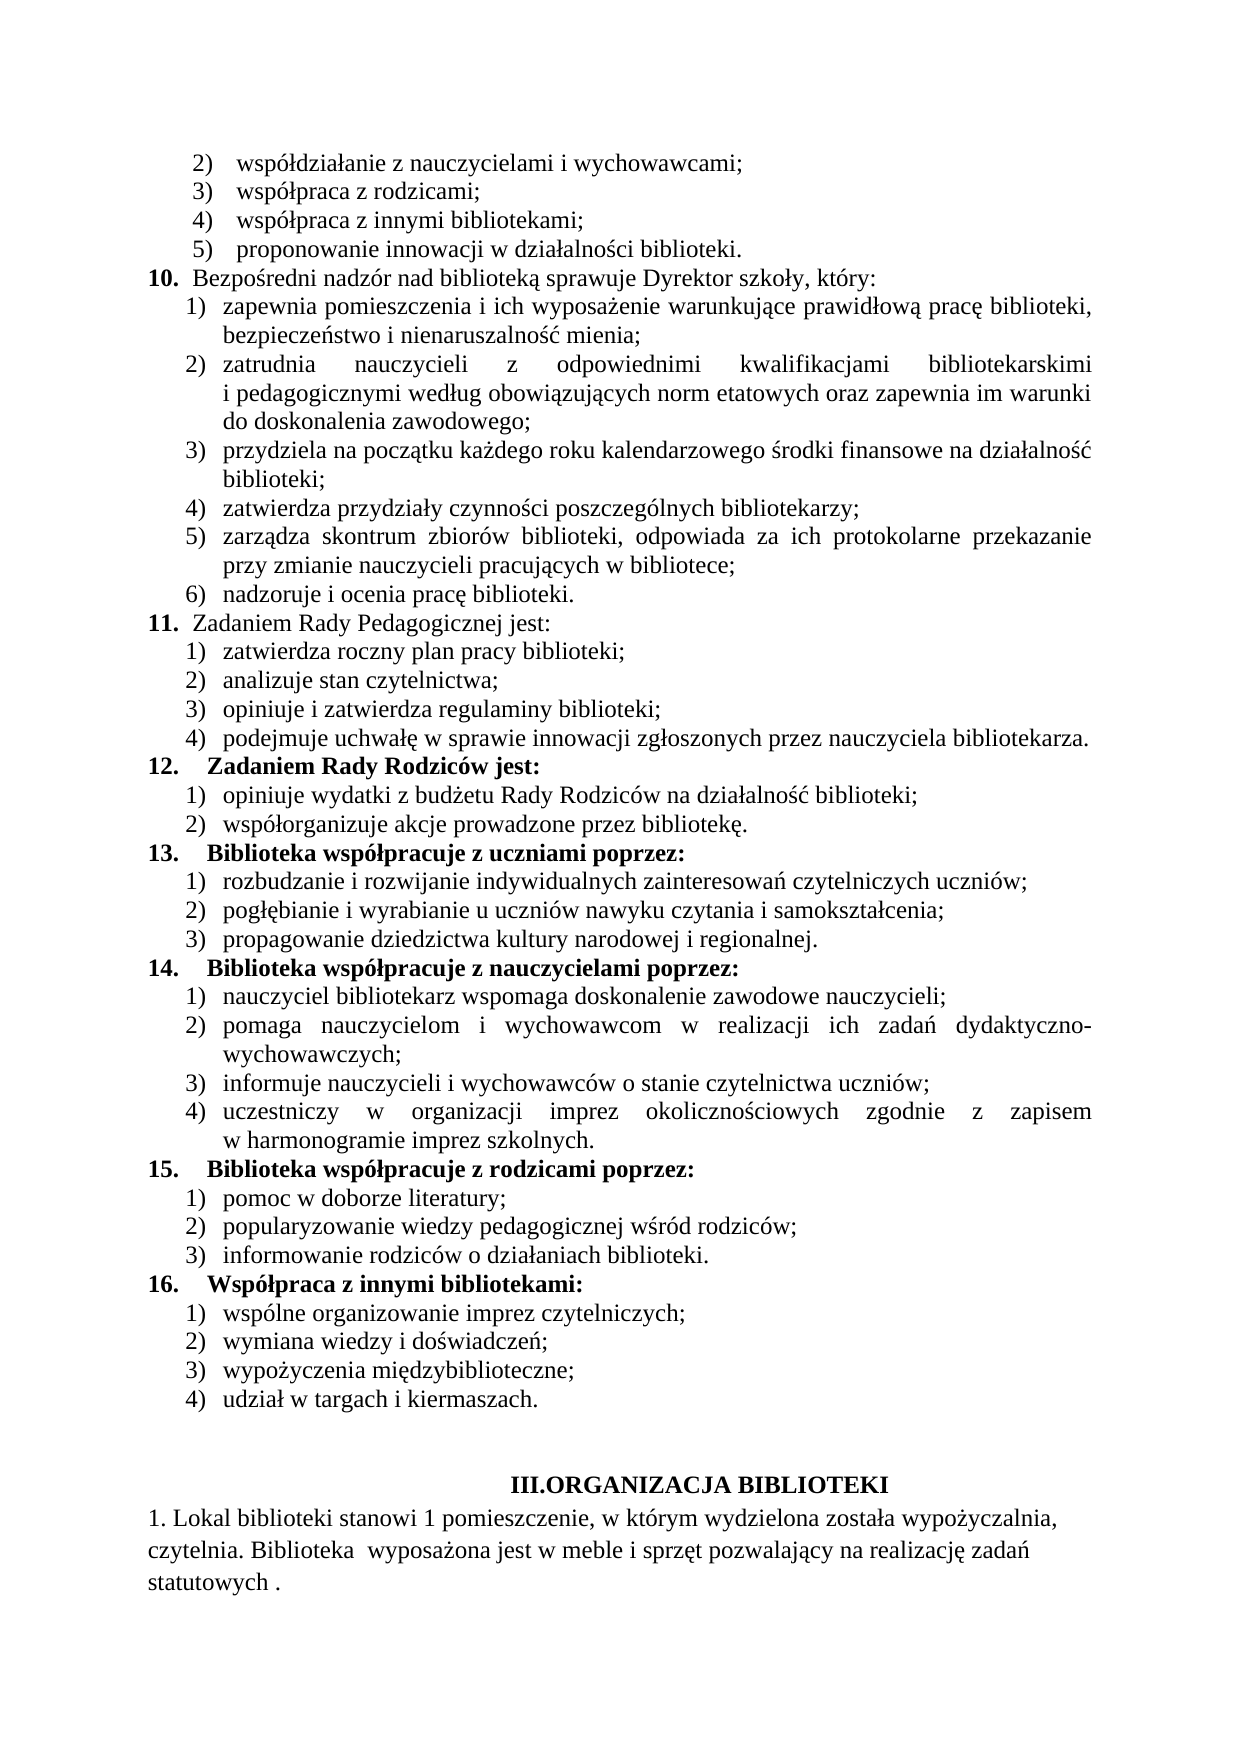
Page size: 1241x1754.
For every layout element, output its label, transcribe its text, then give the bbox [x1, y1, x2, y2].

list zarządza skontrum zbiorów biblioteki, odpowiada za ich protokolarne przekazanie przy zmianie nauczycieli pracujących w bibliotece; [185, 521, 1093, 579]
list pogłębianie i wyrabianie u uczniów nawyku czytania i samokształcenia; [185, 895, 1093, 924]
list Zadaniem Rady Pedagogicznej jest: [148, 608, 1093, 636]
list opiniuje wydatki z budżetu Rady Rodziców na działalność biblioteki; [185, 780, 1093, 809]
list opiniuje i zatwierdza regulaminy biblioteki; [185, 694, 1093, 723]
list nauczyciel bibliotekarz wspomaga doskonalenie zawodowe nauczycieli; [185, 981, 1093, 1010]
list zapewnia pomieszczenia i ich wyposażenie warunkujące prawidłową pracę biblioteki, bezpieczeństwo i nienaruszalność mienia; [185, 291, 1093, 349]
list Biblioteka współpracuje z uczniami poprzez: [148, 838, 1093, 866]
list wymiana wiedzy i doświadczeń; [185, 1326, 1093, 1355]
list Biblioteka współpracuje z rodzicami poprzez: [148, 1154, 1093, 1183]
list Zadaniem Rady Rodziców jest: [148, 751, 1093, 780]
list rozbudzanie i rozwijanie indywidualnych zainteresowań czytelniczych uczniów; [185, 866, 1093, 895]
text 1. Lokal biblioteki stanowi 1 pomieszczenie, w którym wydzielona została wypożyczalnia, czytelnia. Biblioteka wyposażona jest w meble i sprzęt pozwalający na realizację zadań statutowych . [148, 1499, 1093, 1596]
list zatwierdza roczny plan pracy biblioteki; [185, 636, 1093, 665]
list popularyzowanie wiedzy pedagogicznej wśród rodziców; [185, 1211, 1093, 1240]
list zatwierdza przydziały czynności poszczególnych bibliotekarzy; [185, 493, 1093, 521]
list współpraca z innymi bibliotekami; [192, 205, 1093, 234]
list zatrudnia nauczycieli z odpowiednimi kwalifikacjami bibliotekarskimi i pedagogicznymi według obowiązujących norm etatowych oraz zapewnia im warunki do doskonalenia zawodowego; [185, 349, 1093, 435]
text III.ORGANIZACJA BIBLIOTEKI [223, 1470, 1093, 1499]
list wspólne organizowanie imprez czytelniczych; [185, 1298, 1093, 1326]
list wypożyczenia międzybiblioteczne; [185, 1355, 1093, 1384]
list pomoc w doborze literatury; [185, 1183, 1093, 1211]
list współorganizuje akcje prowadzone przez bibliotekę. [185, 809, 1093, 838]
list podejmuje uchwałę w sprawie innowacji zgłoszonych przez nauczyciela bibliotekarza. [185, 723, 1093, 751]
list informowanie rodziców o działaniach biblioteki. [185, 1240, 1093, 1269]
list nadzoruje i ocenia pracę biblioteki. [185, 579, 1093, 608]
list analizuje stan czytelnictwa; [185, 665, 1093, 694]
list udział w targach i kiermaszach. [185, 1384, 1093, 1414]
list Biblioteka współpracuje z nauczycielami poprzez: [148, 953, 1093, 981]
list pomaga nauczycielom i wychowawcom w realizacji ich zadań dydaktyczno-wychowawczych; [185, 1010, 1093, 1068]
list współpraca z rodzicami; [192, 176, 1093, 205]
list współdziałanie z nauczycielami i wychowawcami; [192, 148, 1093, 176]
list przydziela na początku każdego roku kalendarzowego środki finansowe na działalność biblioteki; [185, 435, 1093, 493]
list proponowanie innowacji w działalności biblioteki. [192, 234, 1093, 263]
list Współpraca z innymi bibliotekami: [148, 1269, 1093, 1298]
list propagowanie dziedzictwa kultury narodowej i regionalnej. [185, 924, 1093, 953]
list informuje nauczycieli i wychowawców o stanie czytelnictwa uczniów; [185, 1068, 1093, 1096]
list uczestniczy w organizacji imprez okolicznościowych zgodnie z zapisem w harmonogramie imprez szkolnych. [185, 1096, 1093, 1154]
list Bezpośredni nadzór nad biblioteką sprawuje Dyrektor szkoły, który: [148, 263, 1093, 291]
